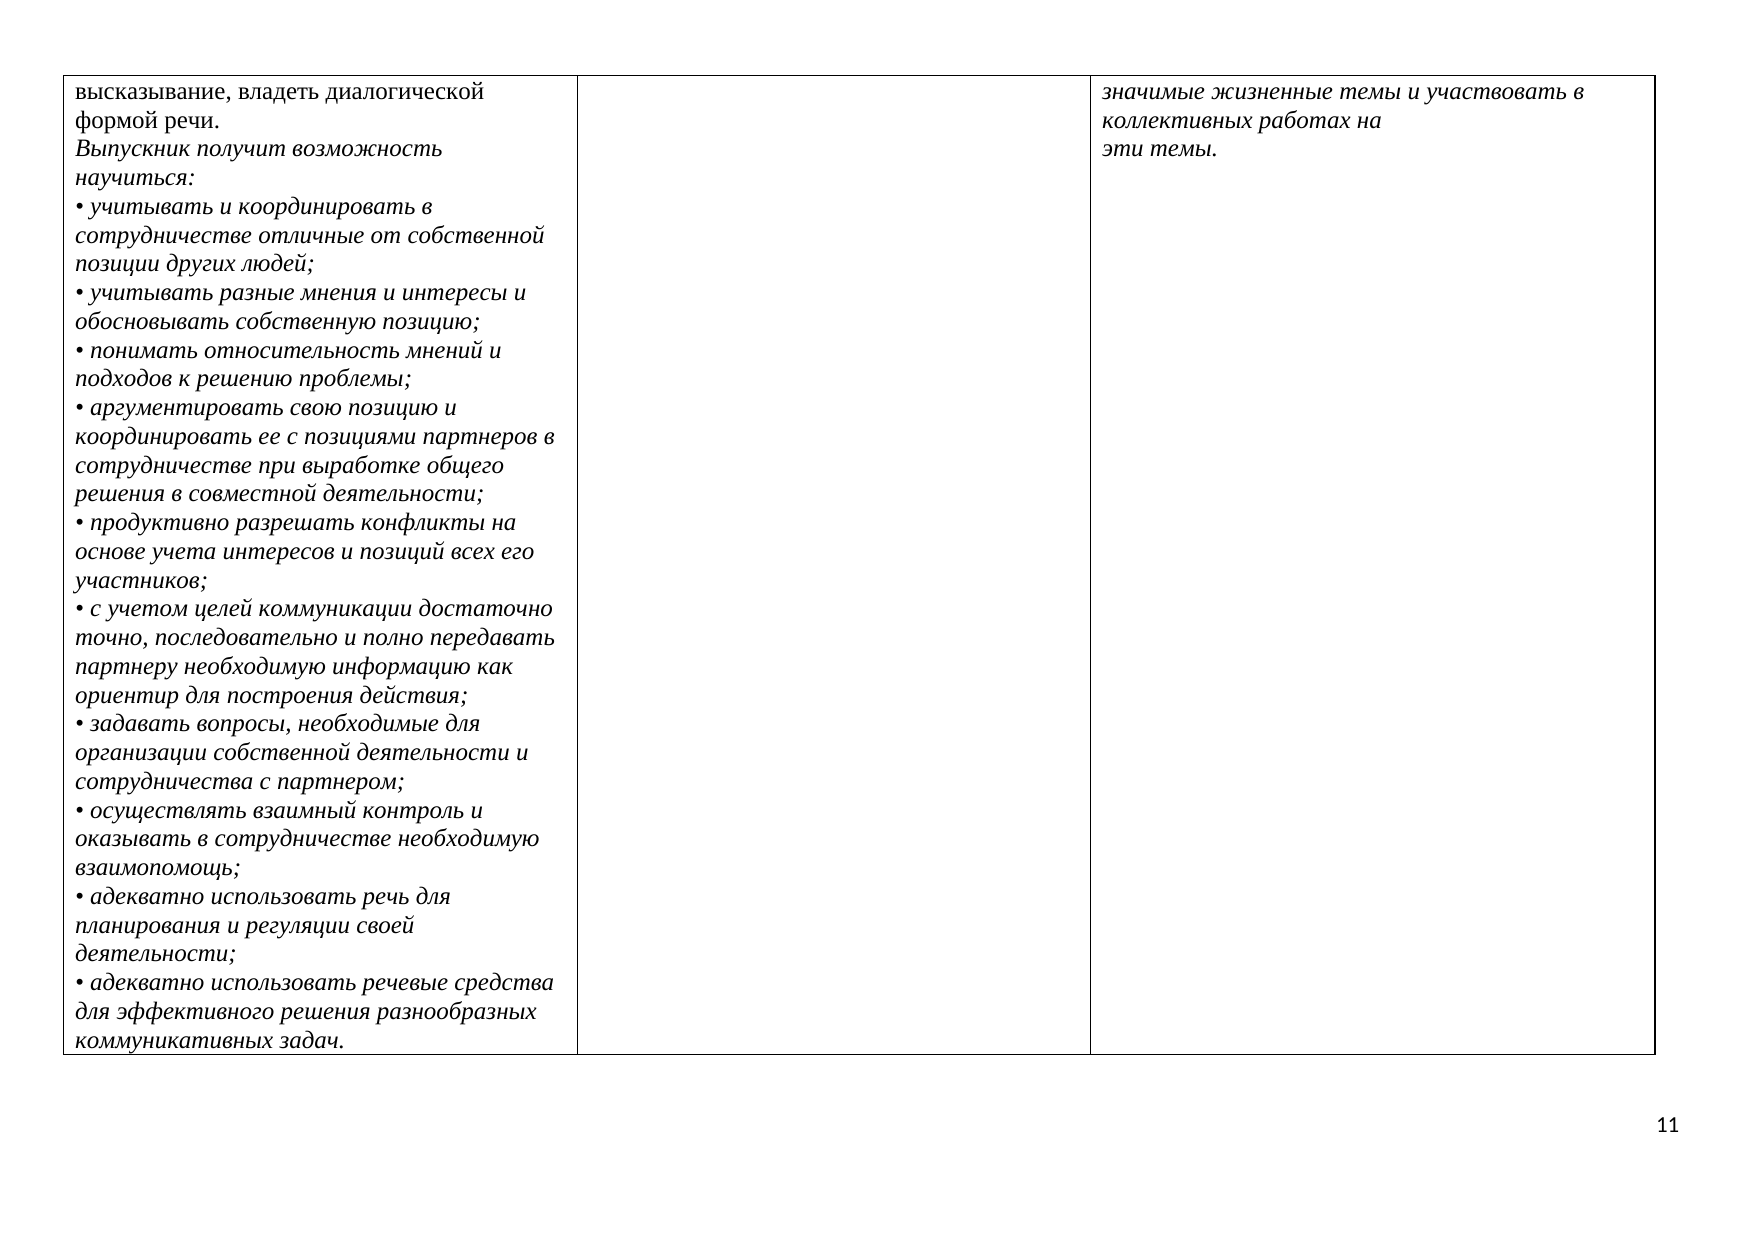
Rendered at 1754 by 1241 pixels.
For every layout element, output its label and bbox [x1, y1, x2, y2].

table_cell [1091, 76, 1654, 1053]
table_cell [578, 76, 1090, 1053]
table_cell [64, 76, 577, 1053]
